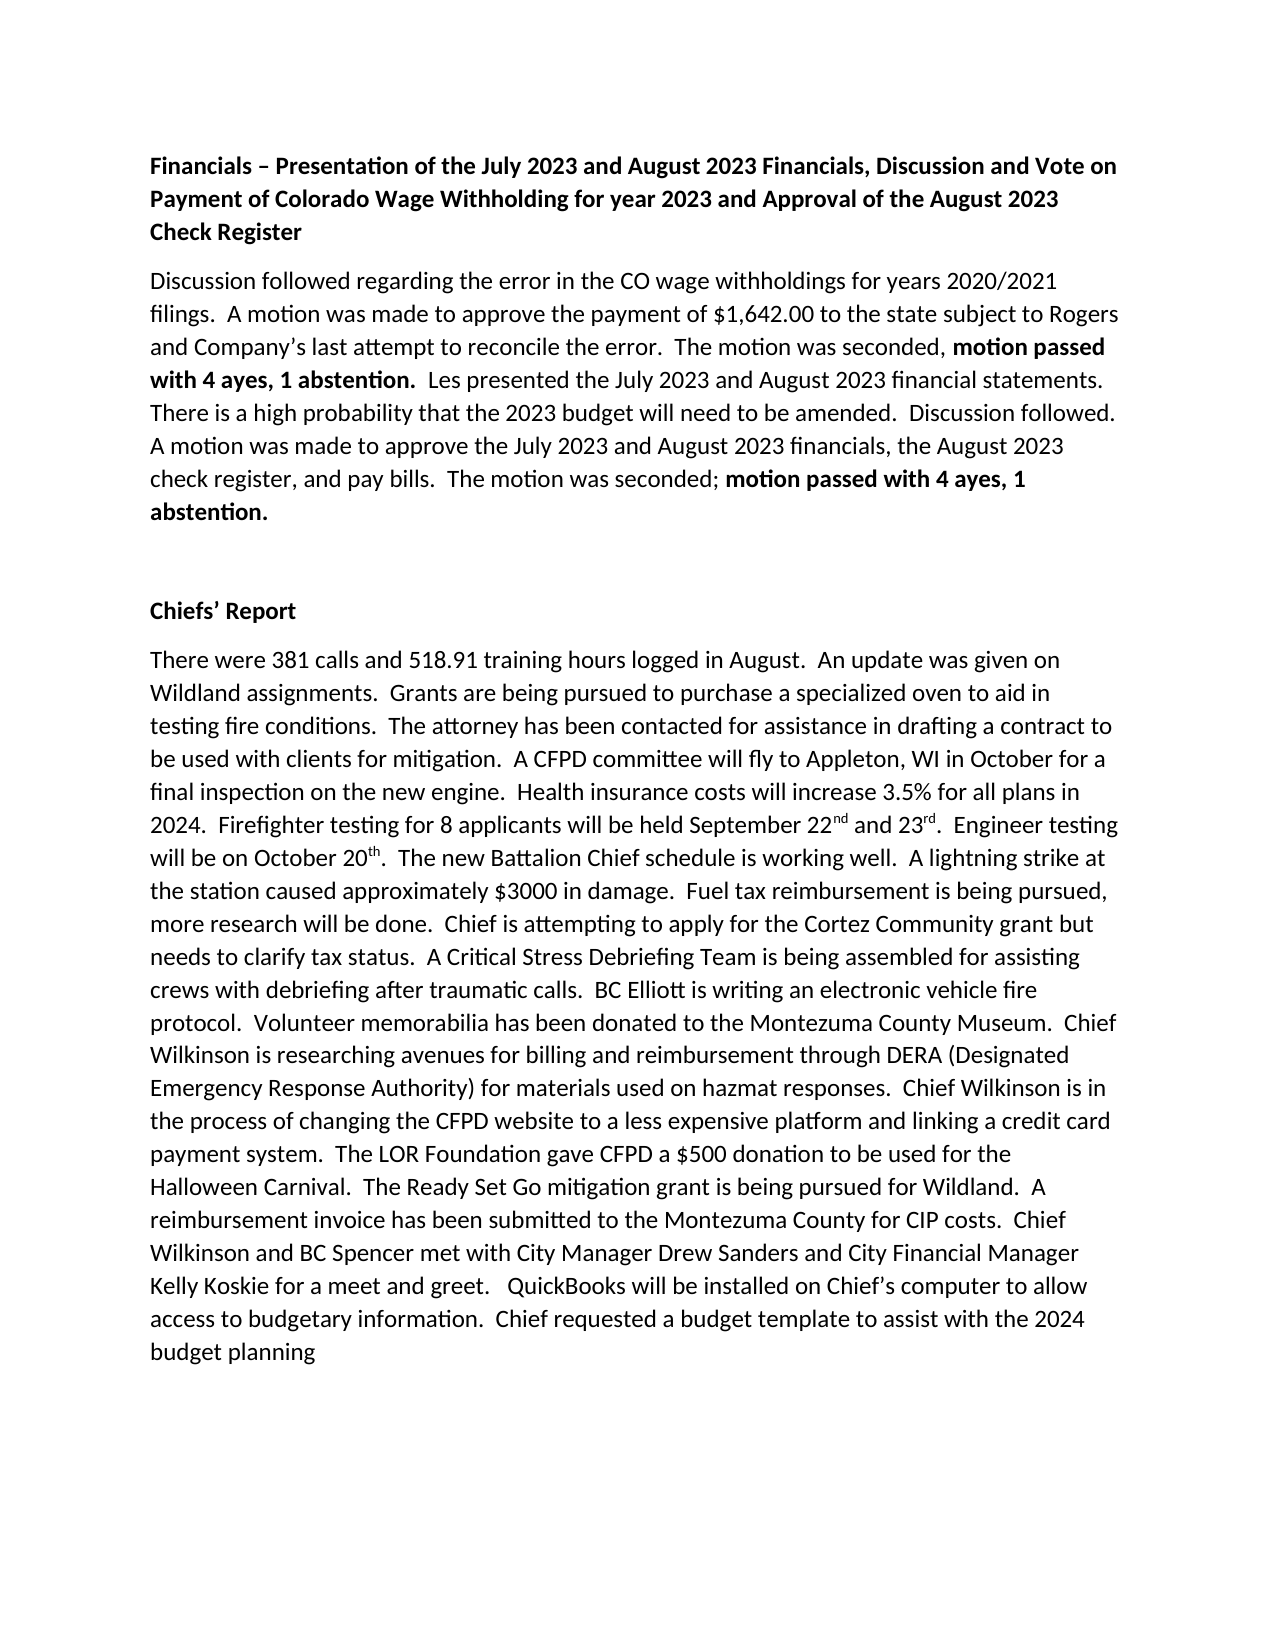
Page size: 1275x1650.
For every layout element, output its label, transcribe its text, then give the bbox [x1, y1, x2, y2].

text Financials – Presentation of the July 2023 and August 2023 Financials, Discussion and Vote on Payment of Colorado Wage Withholding for year 2023 and Approval of the August 2023 Check Register [150, 150, 1125, 246]
text Discussion followed regarding the error in the CO wage withholdings for years 2020/2021 filings. A motion was made to approve the payment of $1,642.00 to the state subject to Rogers and Company’s last attempt to reconcile the error. The motion was seconded, motion passed with 4 ayes, 1 abstention. Les presented the July 2023 and August 2023 financial statements. There is a high probability that the 2023 budget will need to be amended. Discussion followed. A motion was made to approve the July 2023 and August 2023 financials, the August 2023 check register, and pay bills. The motion was seconded; motion passed with 4 ayes, 1 abstention. [150, 265, 1125, 526]
text Chiefs’ Report [150, 595, 1125, 626]
text There were 381 calls and 518.91 training hours logged in August. An update was given on Wildland assignments. Grants are being pursued to purchase a specialized oven to aid in testing fire conditions. The attorney has been contacted for assistance in drafting a contract to be used with clients for mitigation. A CFPD committee will fly to Appleton, WI in October for a final inspection on the new engine. Health insurance costs will increase 3.5% for all plans in 2024. Firefighter testing for 8 applicants will be held September 22nd and 23rd. Engineer testing will be on October 20th. The new Battalion Chief schedule is working well. A lightning strike at the station caused approximately $3000 in damage. Fuel tax reimbursement is being pursued, more research will be done. Chief is attempting to apply for the Cortez Community grant but needs to clarify tax status. A Critical Stress Debriefing Team is being assembled for assisting crews with debriefing after traumatic calls. BC Elliott is writing an electronic vehicle fire protocol. Volunteer memorabilia has been donated to the Montezuma County Museum. Chief Wilkinson is researching avenues for billing and reimbursement through DERA (Designated Emergency Response Authority) for materials used on hazmat responses. Chief Wilkinson is in the process of changing the CFPD website to a less expensive platform and linking a credit card payment system. The LOR Foundation gave CFPD a $500 donation to be used for the Halloween Carnival. The Ready Set Go mitigation grant is being pursued for Wildland. A reimbursement invoice has been submitted to the Montezuma County for CIP costs. Chief Wilkinson and BC Spencer met with City Manager Drew Sanders and City Financial Manager Kelly Koskie for a meet and greet. QuickBooks will be installed on Chief’s computer to allow access to budgetary information. Chief requested a budget template to assist with the 2024 budget planning [150, 644, 1125, 1366]
